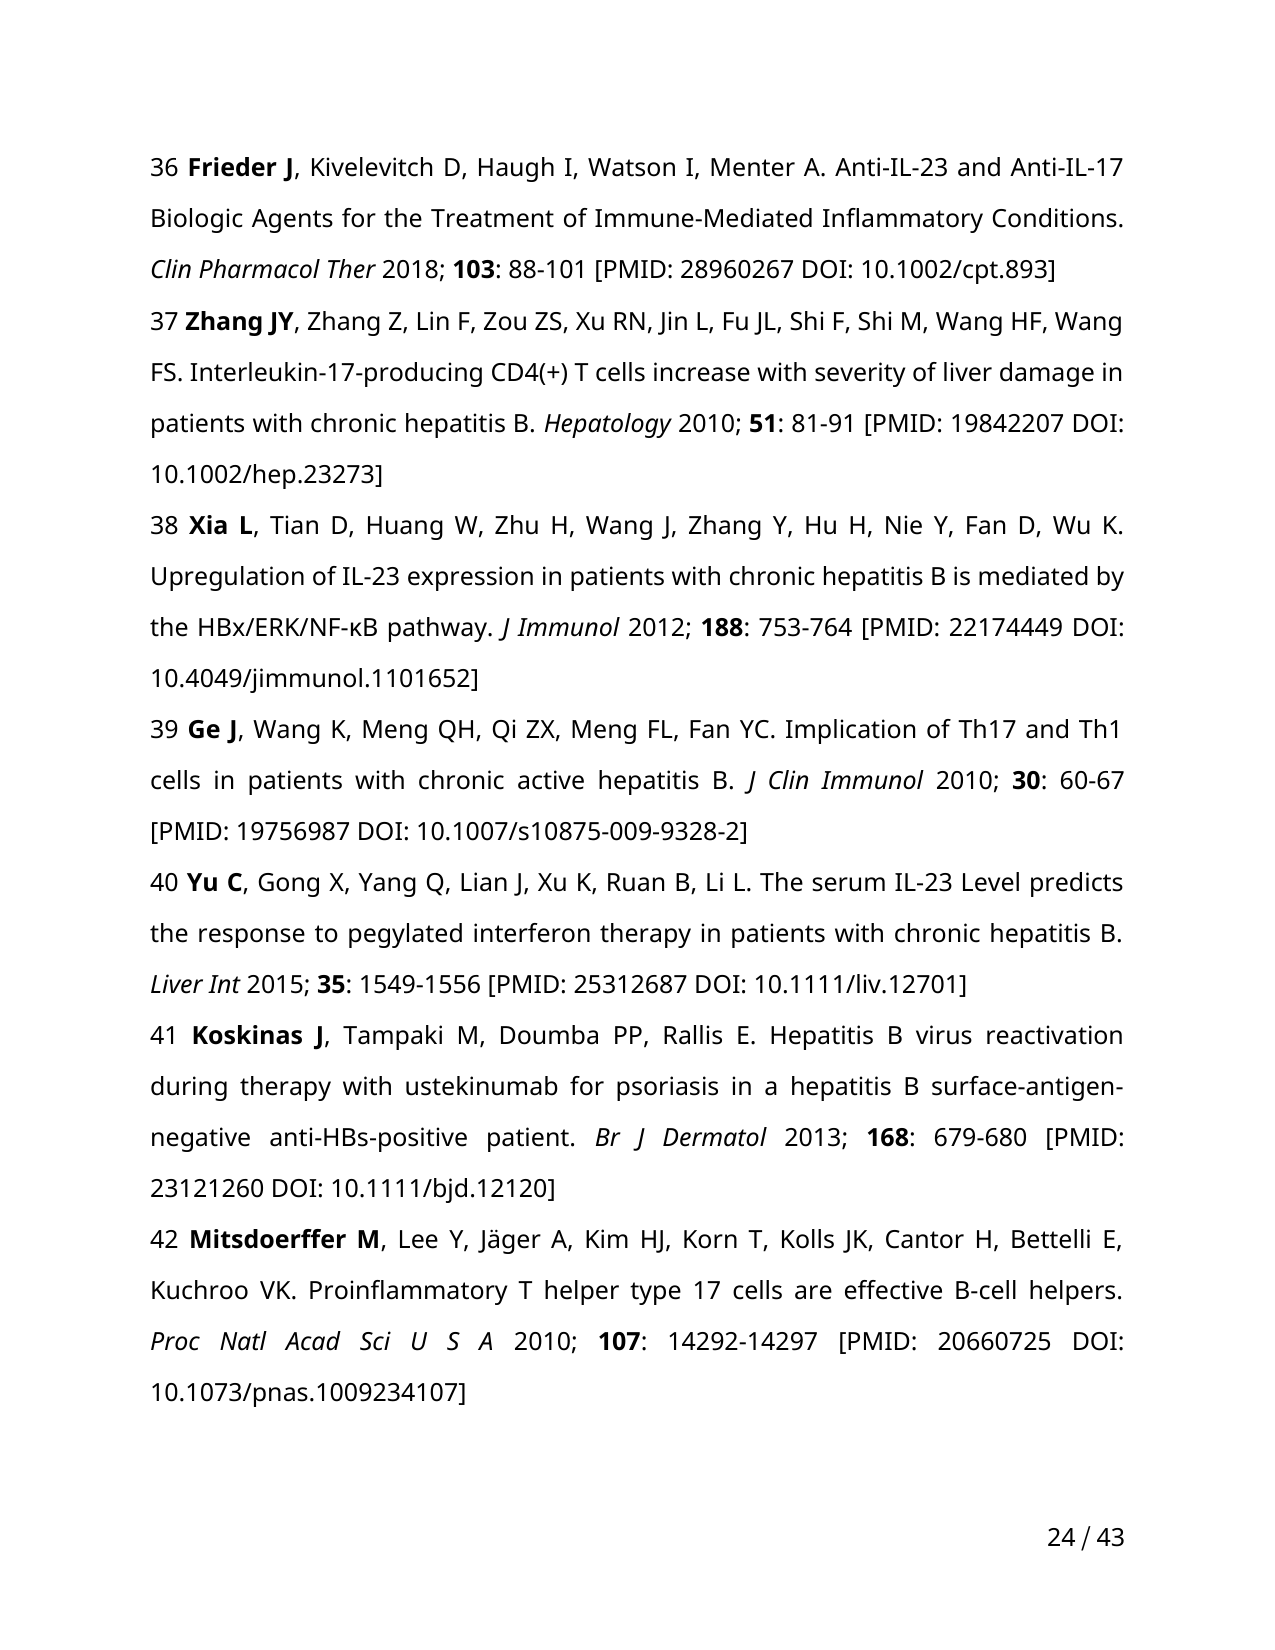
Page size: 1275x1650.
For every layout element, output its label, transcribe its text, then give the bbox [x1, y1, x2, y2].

text 41 Koskinas J, Tampaki M, Doumba PP, Rallis E. Hepatitis B virus reactivation during therapy with ustekinumab for psoriasis in a hepatitis B surface-antigen-negative anti-HBs-positive patient. Br J Dermatol 2013; 168: 679-680 [PMID: 23121260 DOI: 10.1111/bjd.12120] [150, 1018, 1125, 1205]
text 39 Ge J, Wang K, Meng QH, Qi ZX, Meng FL, Fan YC. Implication of Th17 and Th1 cells in patients with chronic active hepatitis B. J Clin Immunol 2010; 30: 60-67 [PMID: 19756987 DOI: 10.1007/s10875-009-9328-2] [150, 711, 1125, 848]
text 36 Frieder J, Kivelevitch D, Haugh I, Watson I, Menter A. Anti-IL-23 and Anti-IL-17 Biologic Agents for the Treatment of Immune-Mediated Inflammatory Conditions. Clin Pharmacol Ther 2018; 103: 88-101 [PMID: 28960267 DOI: 10.1002/cpt.893] [150, 150, 1125, 286]
text 42 Mitsdoerffer M, Lee Y, Jäger A, Kim HJ, Korn T, Kolls JK, Cantor H, Bettelli E, Kuchroo VK. Proinflammatory T helper type 17 cells are effective B-cell helpers. Proc Natl Acad Sci U S A 2010; 107: 14292-14297 [PMID: 20660725 DOI: 10.1073/pnas.1009234107] [150, 1222, 1125, 1409]
text 37 Zhang JY, Zhang Z, Lin F, Zou ZS, Xu RN, Jin L, Fu JL, Shi F, Shi M, Wang HF, Wang FS. Interleukin-17-producing CD4(+) T cells increase with severity of liver damage in patients with chronic hepatitis B. Hepatology 2010; 51: 81-91 [PMID: 19842207 DOI: 10.1002/hep.23273] [150, 303, 1125, 490]
text 40 Yu C, Gong X, Yang Q, Lian J, Xu K, Ruan B, Li L. The serum IL-23 Level predicts the response to pegylated interferon therapy in patients with chronic hepatitis B. Liver Int 2015; 35: 1549-1556 [PMID: 25312687 DOI: 10.1111/liv.12701] [150, 864, 1125, 1001]
text 38 Xia L, Tian D, Huang W, Zhu H, Wang J, Zhang Y, Hu H, Nie Y, Fan D, Wu K. Upregulation of IL-23 expression in patients with chronic hepatitis B is mediated by the HBx/ERK/NF-κB pathway. J Immunol 2012; 188: 753-764 [PMID: 22174449 DOI: 10.4049/jimmunol.1101652] [150, 507, 1125, 694]
